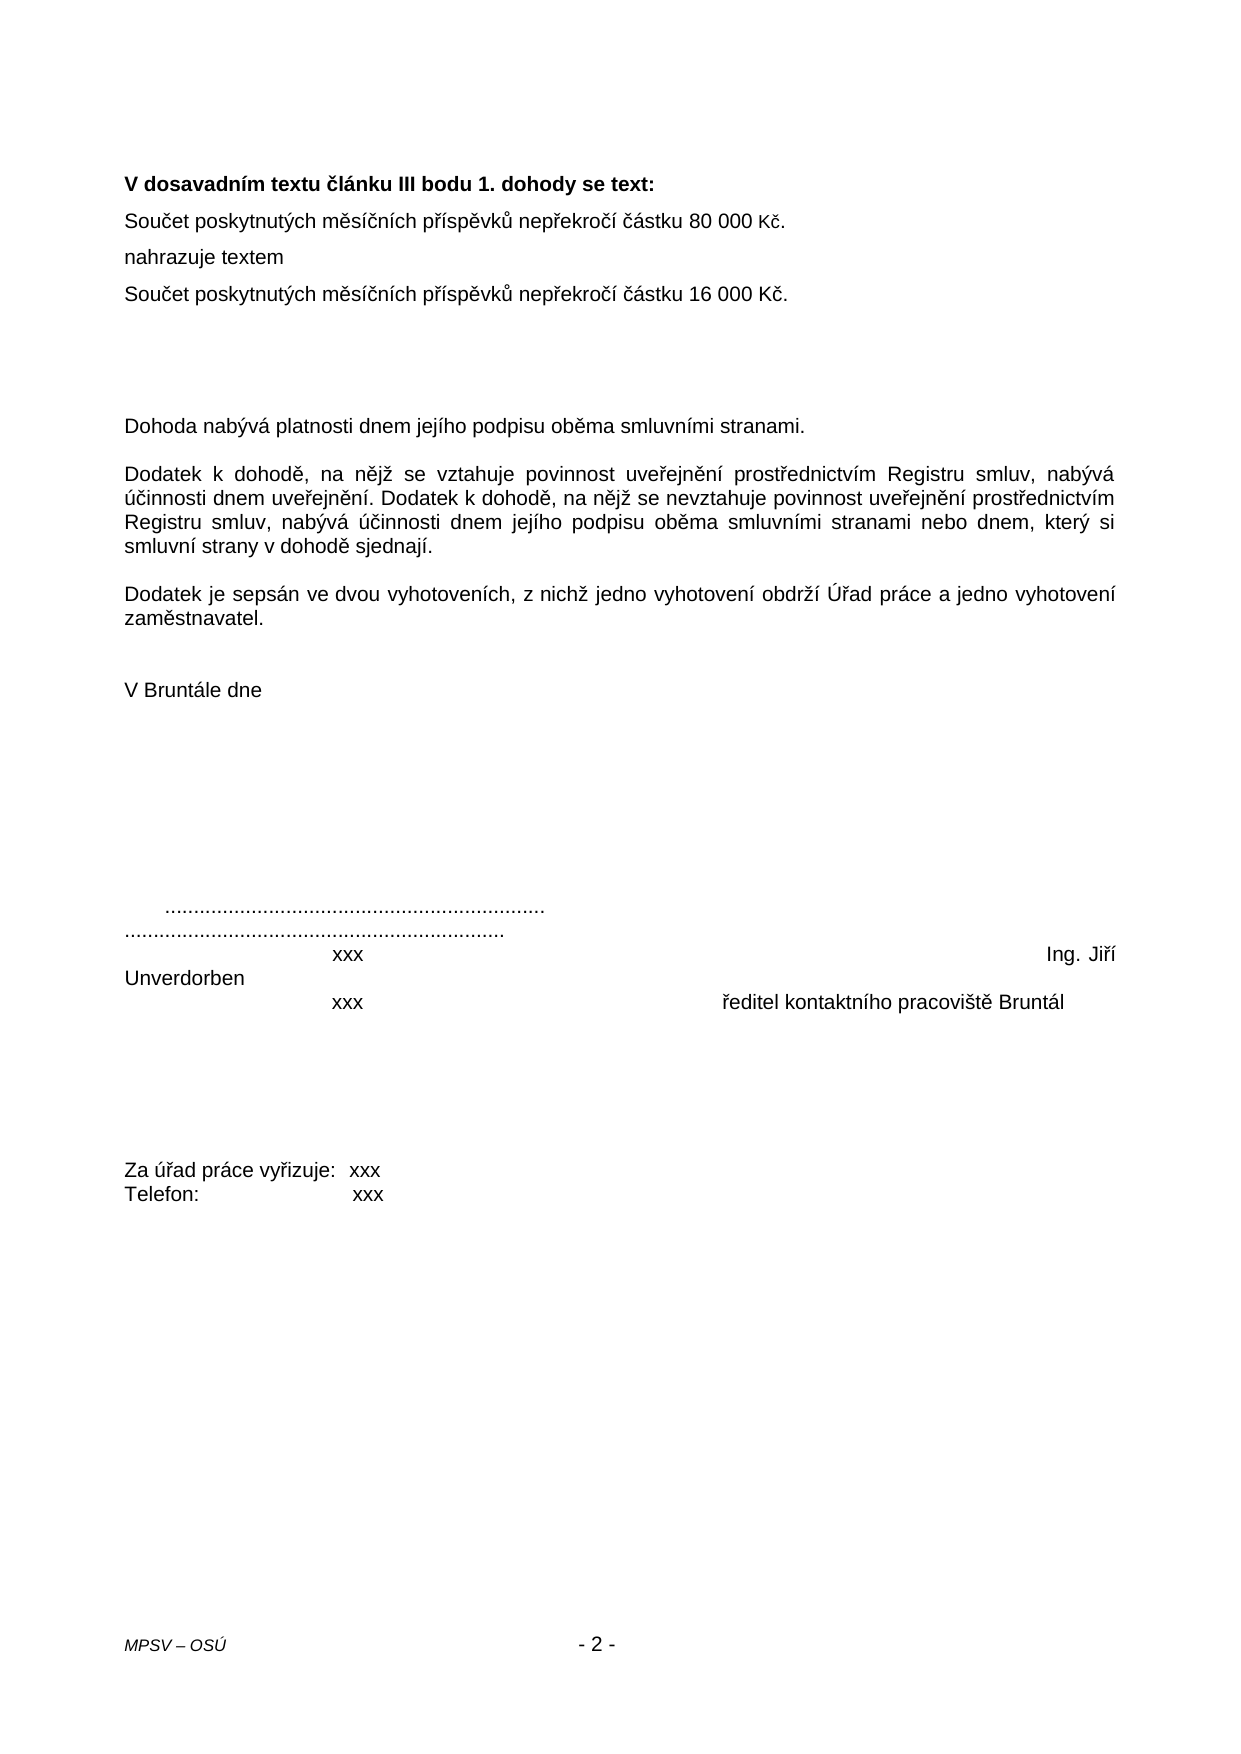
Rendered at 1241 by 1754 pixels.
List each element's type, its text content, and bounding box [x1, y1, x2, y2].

text xxx ředitel kontaktního pracoviště Bruntál [124, 990, 1116, 1014]
text nahrazuje textem [124, 245, 1116, 269]
text Součet poskytnutých měsíčních příspěvků nepřekročí částku 80 000 Kč. [124, 208, 1116, 232]
text V dosavadním textu článku III bodu 1. dohody se text: [124, 172, 1116, 196]
text xxx Ing. Jiří Unverdorben [124, 942, 1116, 990]
text Dodatek je sepsán ve dvou vyhotoveních, z nichž jedno vyhotovení obdrží Úřad práce a jedno vyhotovení zaměstnavatel. [124, 581, 1116, 629]
text Dohoda nabývá platnosti dnem jejího podpisu oběma smluvními stranami. [124, 414, 1116, 438]
text Za úřad práce vyřizuje: xxx [124, 1157, 1116, 1181]
text .................................................................. .................................................................. [124, 894, 1116, 942]
text Telefon: xxx [124, 1181, 1116, 1205]
text Součet poskytnutých měsíčních příspěvků nepřekročí částku 16 000 Kč. [124, 281, 1116, 305]
text Dodatek k dohodě, na nějž se vztahuje povinnost uveřejnění prostřednictvím Registru smluv, nabývá účinnosti dnem uveřejnění. Dodatek k dohodě, na nějž se nevztahuje povinnost uveřejnění prostřednictvím Registru smluv, nabývá účinnosti dnem jejího podpisu oběma smluvními stranami nebo dnem, který si smluvní strany v dohodě sjednají. [124, 462, 1116, 557]
text V Bruntále dne [124, 678, 1116, 702]
